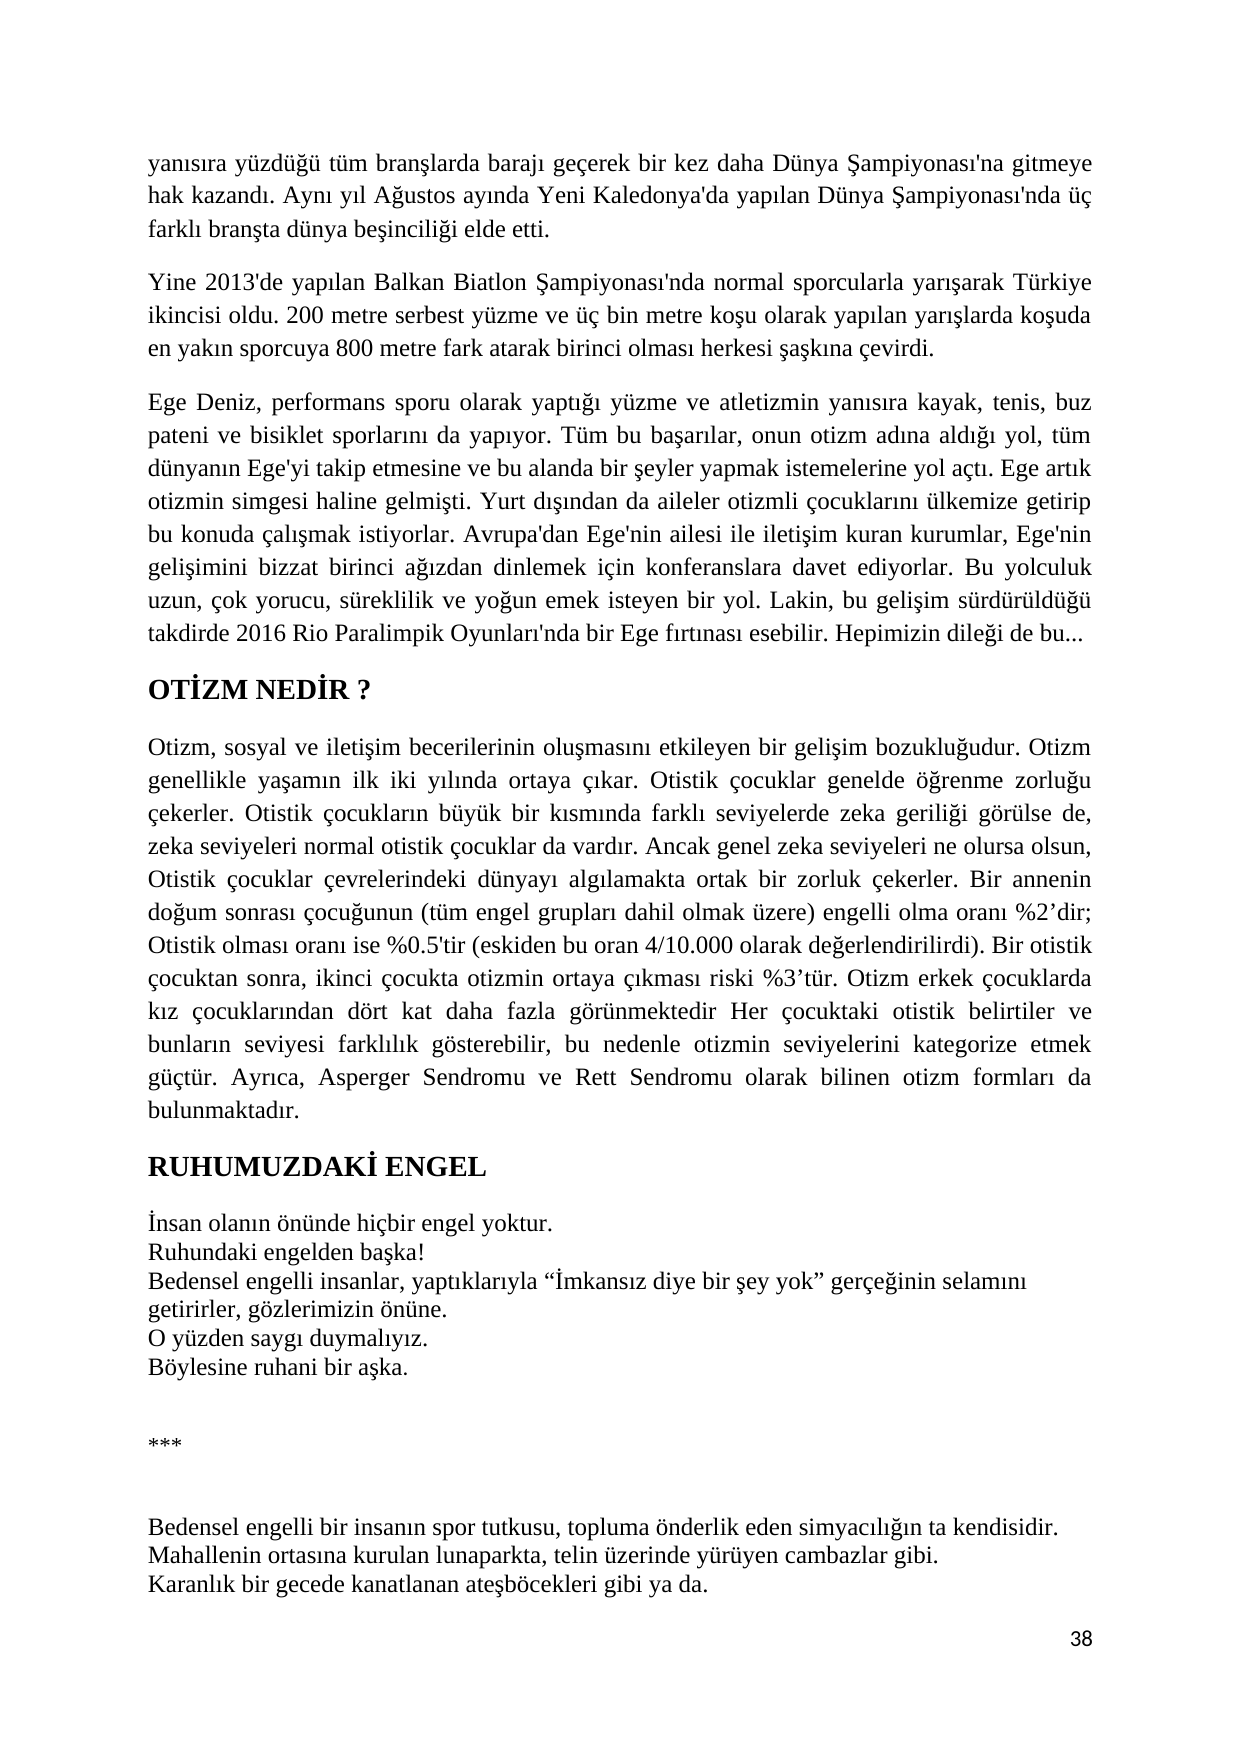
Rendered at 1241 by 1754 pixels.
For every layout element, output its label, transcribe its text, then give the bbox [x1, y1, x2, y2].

text Yine 2013'de yapılan Balkan Biatlon Şampiyonası'nda normal sporcularla yarışarak Türkiye ikincisi oldu. 200 metre serbest yüzme ve üç bin metre koşu olarak yapılan yarışlarda koşuda en yakın sporcuya 800 metre fark atarak birinci olması herkesi şaşkına çevirdi. [148, 267, 1093, 362]
text Mahallenin ortasına kurulan lunaparkta, telin üzerinde yürüyen cambazlar gibi. [148, 1541, 1093, 1569]
text RUHUMUZDAKİ ENGEL [148, 1149, 1093, 1182]
text Bedensel engelli insanlar, yaptıklarıyla “İmkansız diye bir şey yok” gerçeğinin selamını getirirler, gözlerimizin önüne. [148, 1266, 1093, 1323]
text Karanlık bir gecede kanatlanan ateşböcekleri gibi ya da. [148, 1569, 1093, 1598]
text O yüzden saygı duymalıyız. [148, 1323, 1093, 1352]
text Otizm, sosyal ve iletişim becerilerinin oluşmasını etkileyen bir gelişim bozukluğudur. Otizm genellikle yaşamın ilk iki yılında ortaya çıkar. Otistik çocuklar genelde öğrenme zorluğu çekerler. Otistik çocukların büyük bir kısmında farklı seviyelerde zeka geriliği görülse de, zeka seviyeleri normal otistik çocuklar da vardır. Ancak genel zeka seviyeleri ne olursa olsun, Otistik çocuklar çevrelerindeki dünyayı algılamakta ortak bir zorluk çekerler. Bir annenin doğum sonrası çocuğunun (tüm engel grupları dahil olmak üzere) engelli olma oranı %2’dir; Otistik olması oranı ise %0.5'tir (eskiden bu oran 4/10.000 olarak değerlendirilirdi). Bir otistik çocuktan sonra, ikinci çocukta otizmin ortaya çıkması riski %3’tür. Otizm erkek çocuklarda kız çocuklarından dört kat daha fazla görünmektedir Her çocuktaki otistik belirtiler ve bunların seviyesi farklılık gösterebilir, bu nedenle otizmin seviyelerini kategorize etmek güçtür. Ayrıca, Asperger Sendromu ve Rett Sendromu olarak bilinen otizm formları da bulunmaktadır. [148, 732, 1093, 1124]
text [148, 148, 1093, 242]
text Ege Deniz, performans sporu olarak yaptığı yüzme ve atletizmin yanısıra kayak, tenis, buz pateni ve bisiklet sporlarını da yapıyor. Tüm bu başarılar, onun otizm adına aldığı yol, tüm dünyanın Ege'yi takip etmesine ve bu alanda bir şeyler yapmak istemelerine yol açtı. Ege artık otizmin simgesi haline gelmişti. Yurt dışından da aileler otizmli çocuklarını ülkemize getirip bu konuda çalışmak istiyorlar. Avrupa'dan Ege'nin ailesi ile iletişim kuran kurumlar, Ege'nin gelişimini bizzat birinci ağızdan dinlemek için konferanslara davet ediyorlar. Bu yolculuk uzun, çok yorucu, süreklilik ve yoğun emek isteyen bir yol. Lakin, bu gelişim sürdürüldüğü takdirde 2016 Rio Paralimpik Oyunları'nda bir Ege fırtınası esebilir. Hepimizin dileği de bu... [148, 387, 1093, 647]
text Ruhundaki engelden başka! [148, 1237, 1093, 1266]
text Böylesine ruhani bir aşka. [148, 1352, 1093, 1381]
text *** [148, 1432, 1093, 1458]
text OTİZM NEDİR ? [148, 672, 1093, 706]
text Bedensel engelli bir insanın spor tutkusu, topluma önderlik eden simyacılığın ta kendisidir. [148, 1512, 1093, 1541]
text İnsan olanın önünde hiçbir engel yoktur. [148, 1208, 1093, 1237]
